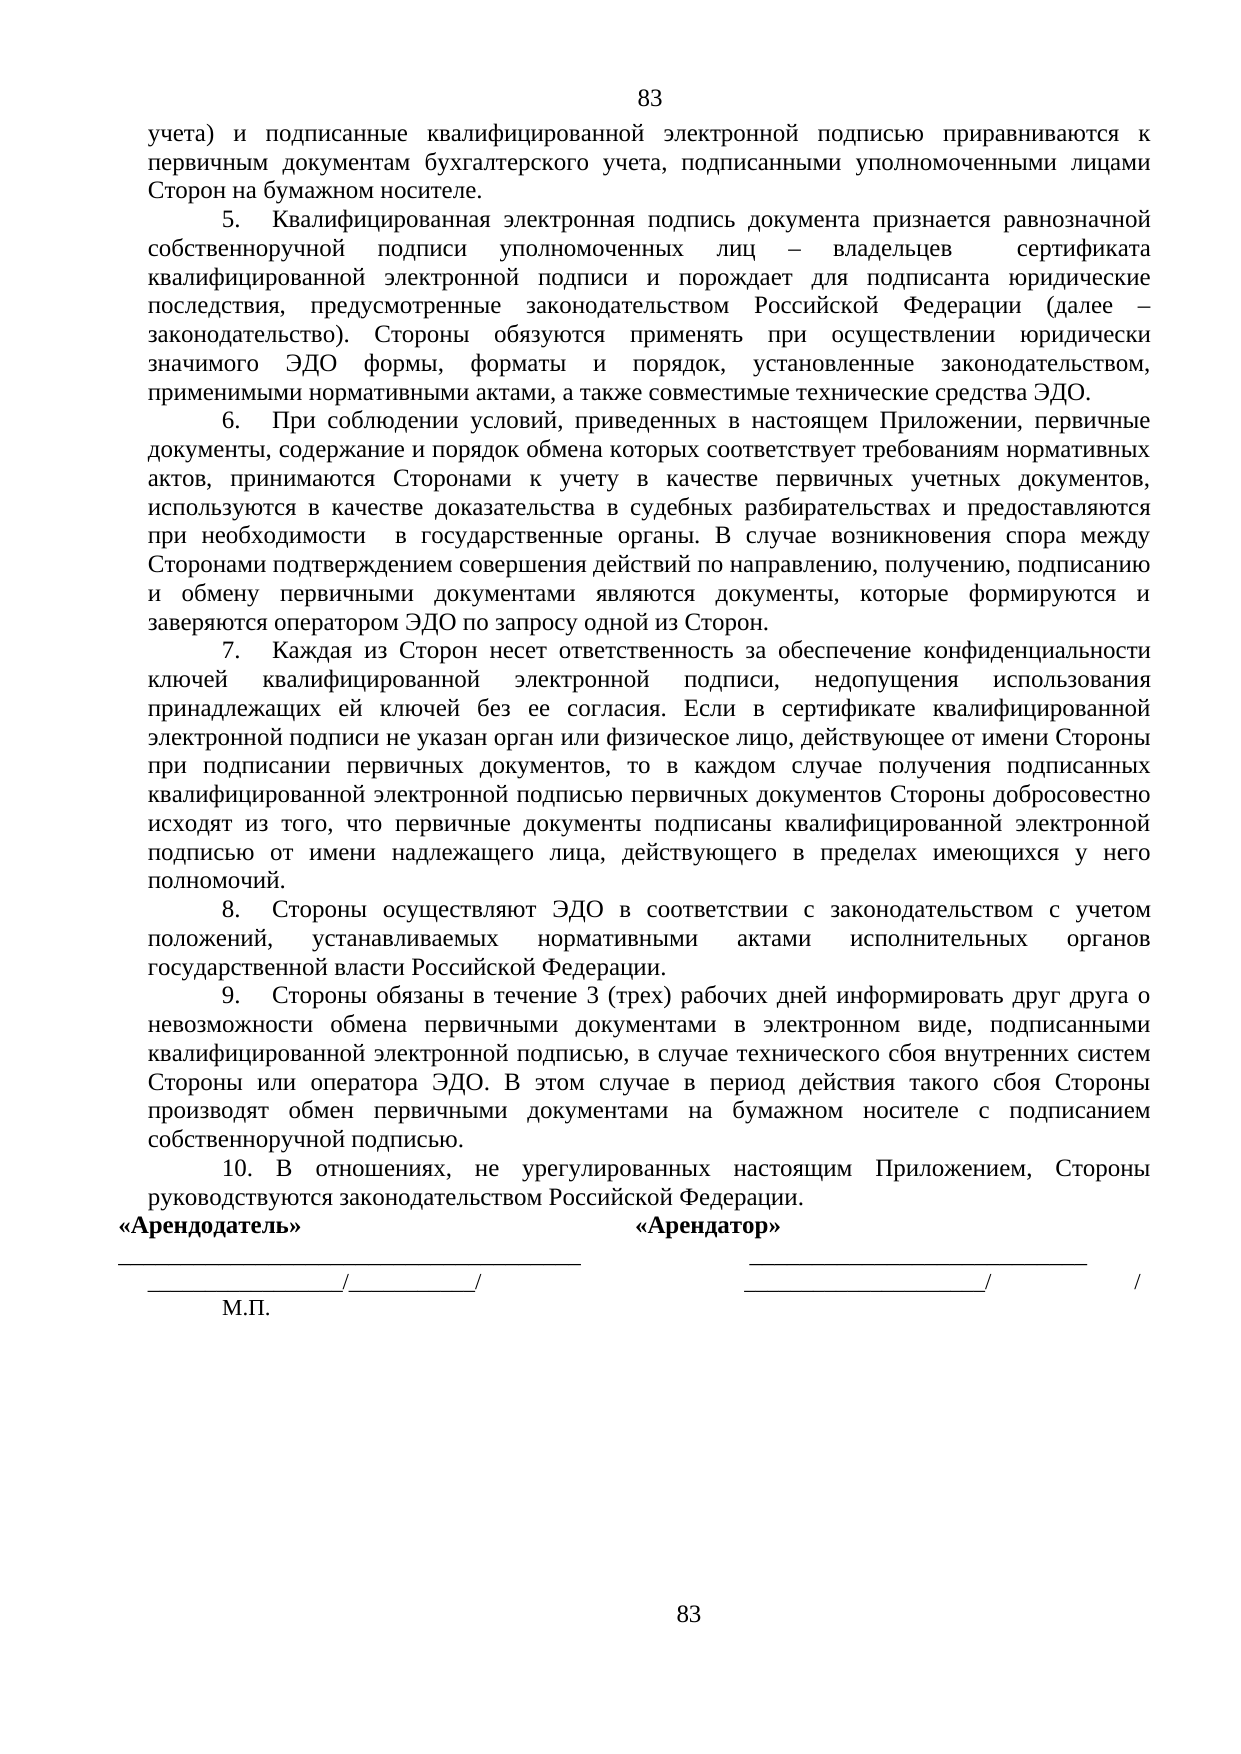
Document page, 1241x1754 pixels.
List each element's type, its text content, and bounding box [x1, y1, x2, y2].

text «Арендодатель» «Арендатор» [118, 1211, 1152, 1239]
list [148, 118, 1152, 204]
text 10. В отношениях, не урегулированных настоящим Приложением, Стороны руководствуются законодательством Российской Федерации. [148, 1153, 1152, 1211]
list При соблюдении условий, приведенных в настоящем Приложении, первичные документы, содержание и порядок обмена которых соответствует требованиям нормативных актов, принимаются Сторонами к учету в качестве первичных учетных документов, используются в качестве доказательства в судебных разбирательствах и предоставляются при необходимости в государственные органы. В случае возникновения спора между Сторонами подтверждением совершения действий по направлению, получению, подписанию и обмену первичными документами являются документы, которые формируются и заверяются оператором ЭДО по запросу одной из Сторон. [148, 406, 1152, 636]
list Стороны обязаны в течение 3 (трех) рабочих дней информировать друг друга о невозможности обмена первичными документами в электронном виде, подписанными квалифицированной электронной подписью, в случае технического сбоя внутренних систем Стороны или оператора ЭДО. В этом случае в период действия такого сбоя Стороны производят обмен первичными документами на бумажном носителе с подписанием собственноручной подписью. [148, 981, 1152, 1153]
list Квалифицированная электронная подпись документа признается равнозначной собственноручной подписи уполномоченных лиц – владельцев сертификата квалифицированной электронной подписи и порождает для подписанта юридические последствия, предусмотренные законодательством Российской Федерации (далее – законодательство). Стороны обязуются применять при осуществлении юридически значимого ЭДО формы, форматы и порядок, установленные законодательством, применимыми нормативными актами, а также совместимые технические средства ЭДО. [148, 204, 1152, 406]
text _____________________________________ ___________________________ _________________/___________/ _____________________/ / [118, 1239, 1152, 1294]
list Стороны осуществляют ЭДО в соответствии с законодательством с учетом положений, устанавливаемых нормативными актами исполнительных органов государственной власти Российской Федерации. [148, 894, 1152, 981]
list Каждая из Сторон несет ответственность за обеспечение конфиденциальности ключей квалифицированной электронной подписи, недопущения использования принадлежащих ей ключей без ее согласия. Если в сертификате квалифицированной электронной подписи не указан орган или физическое лицо, действующее от имени Стороны при подписании первичных документов, то в каждом случае получения подписанных квалифицированной электронной подписью первичных документов Стороны добросовестно исходят из того, что первичные документы подписаны квалифицированной электронной подписью от имени надлежащего лица, действующего в пределах имеющихся у него полномочий. [148, 636, 1152, 894]
text М.П. [148, 1294, 1152, 1321]
